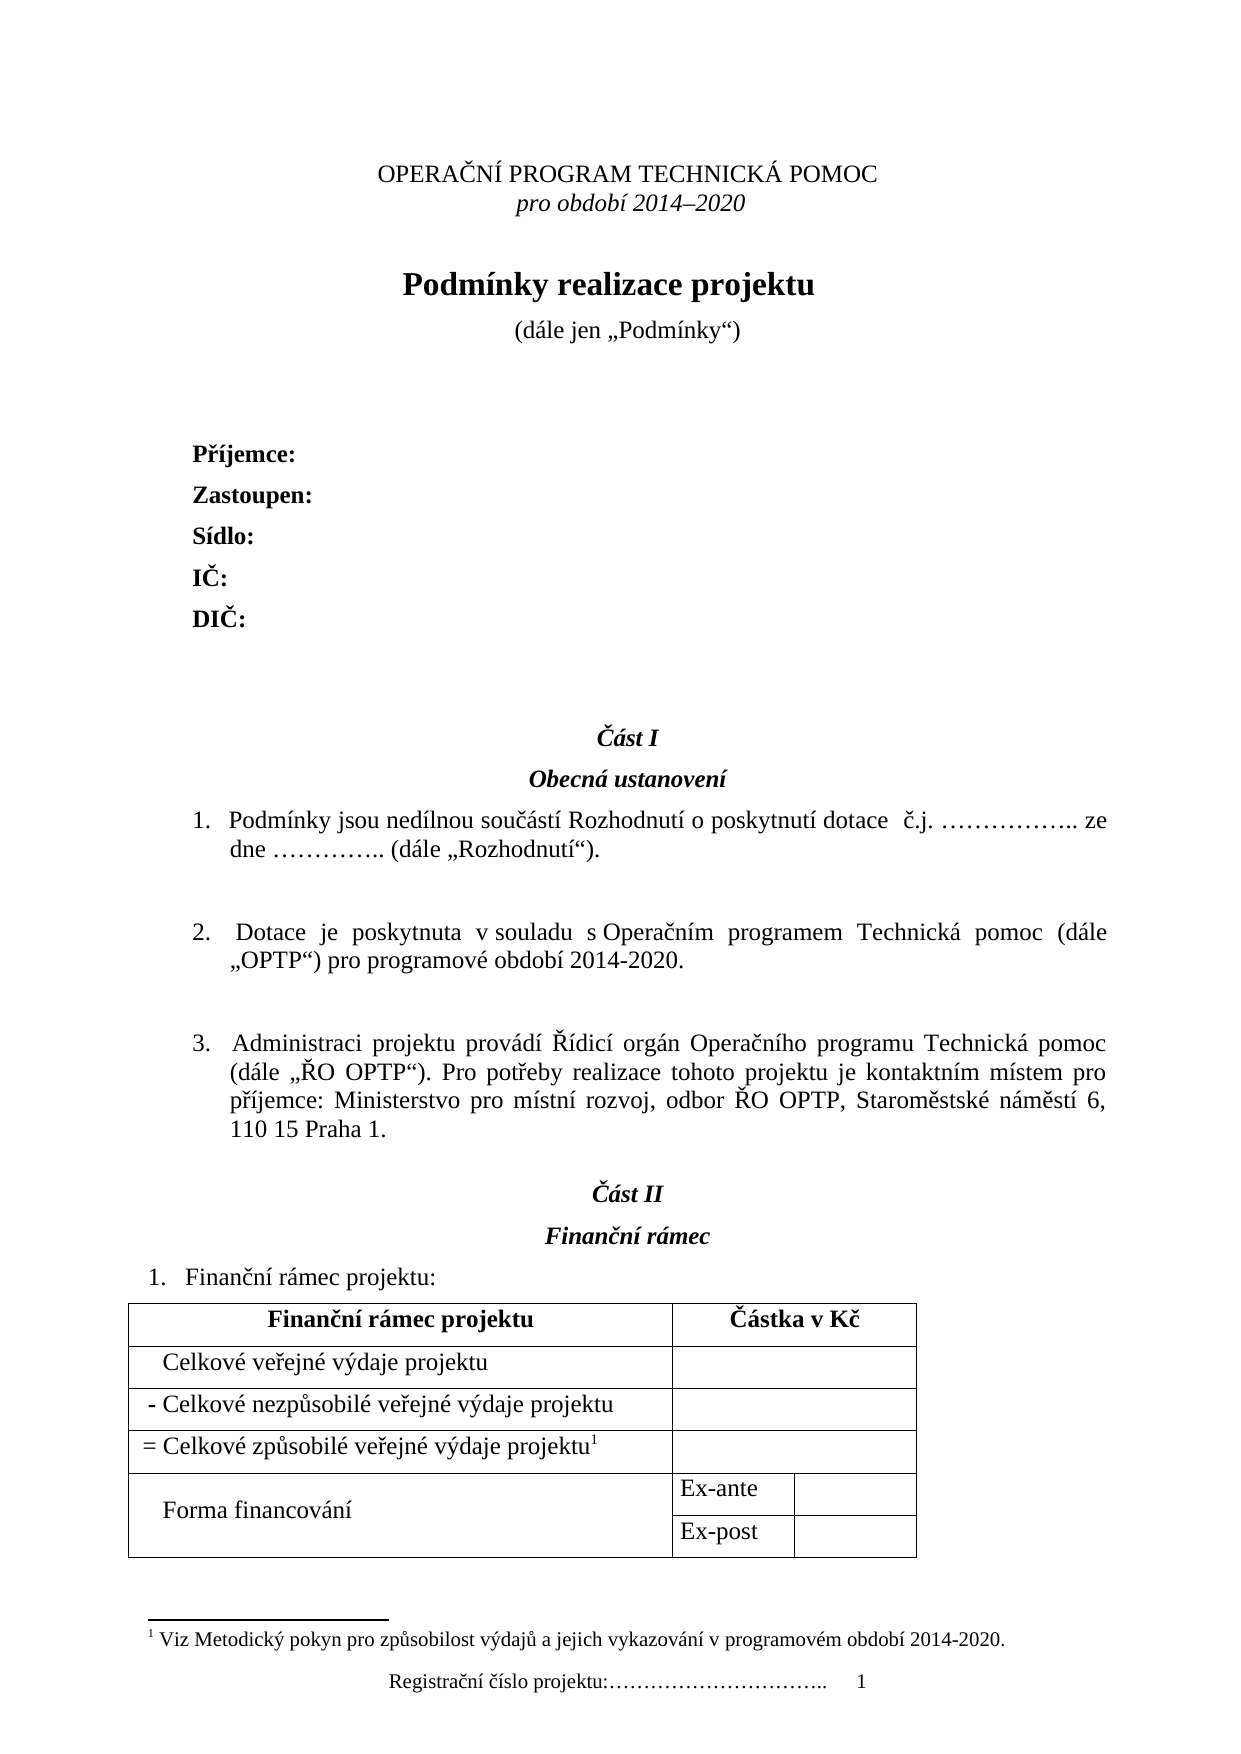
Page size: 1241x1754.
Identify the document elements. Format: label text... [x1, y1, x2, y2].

text Podmínky realizace projektu [110, 264, 1107, 303]
table_header Finanční rámec projektu [129, 1304, 672, 1346]
subtitle Část II [148, 1179, 1107, 1208]
table_cell - Celkové nezpůsobilé veřejné výdaje projektu [129, 1389, 672, 1430]
text IČ: [148, 563, 1107, 591]
text Příjemce: [148, 439, 1107, 468]
list Finanční rámec projektu: [148, 1262, 1088, 1291]
table_cell Celkové veřejné výdaje projektu [129, 1347, 672, 1388]
subtitle Obecná ustanovení [148, 764, 1107, 793]
text (dále jen „Podmínky“) [148, 315, 1107, 344]
subtitle Část I [148, 723, 1107, 752]
list Administraci projektu provádí Řídicí orgán Operačního programu Technická pomoc (dále „ŘO OPTP“). Pro potřeby realizace tohoto projektu je kontaktním místem pro příjemce: Ministerstvo pro místní rozvoj, odbor ŘO OPTP, Staroměstské náměstí 6, 110 15 Praha 1. [192, 1028, 1107, 1143]
table_header Částka v Kč [673, 1304, 916, 1346]
table_cell [673, 1347, 916, 1388]
table_cell Ex-ante [673, 1474, 794, 1515]
text OPERAČNÍ PROGRAM TECHNICKÁ POMOC [148, 159, 1107, 188]
table_cell Forma financování [129, 1474, 672, 1557]
text Sídlo: [148, 521, 1107, 550]
table_cell [673, 1389, 916, 1430]
table_cell [795, 1516, 916, 1557]
list Dotace je poskytnuta v souladu s Operačním programem Technická pomoc (dále „OPTP“) pro programové období 2014-2020. [192, 917, 1107, 974]
text Finanční rámec [148, 1221, 1107, 1249]
list Podmínky jsou nedílnou součástí Rozhodnutí o poskytnutí dotace č.j. …………….. ze dne ………….. (dále „Rozhodnutí“). [192, 806, 1107, 863]
text pro období 2014–2020 [148, 188, 1107, 216]
text DIČ: [148, 604, 1107, 633]
text Zastoupen: [148, 480, 1107, 509]
table_cell [795, 1474, 916, 1515]
table_cell [673, 1431, 916, 1472]
table_cell Ex-post [673, 1516, 794, 1557]
table_cell = Celkové způsobilé veřejné výdaje projektu [129, 1431, 672, 1472]
